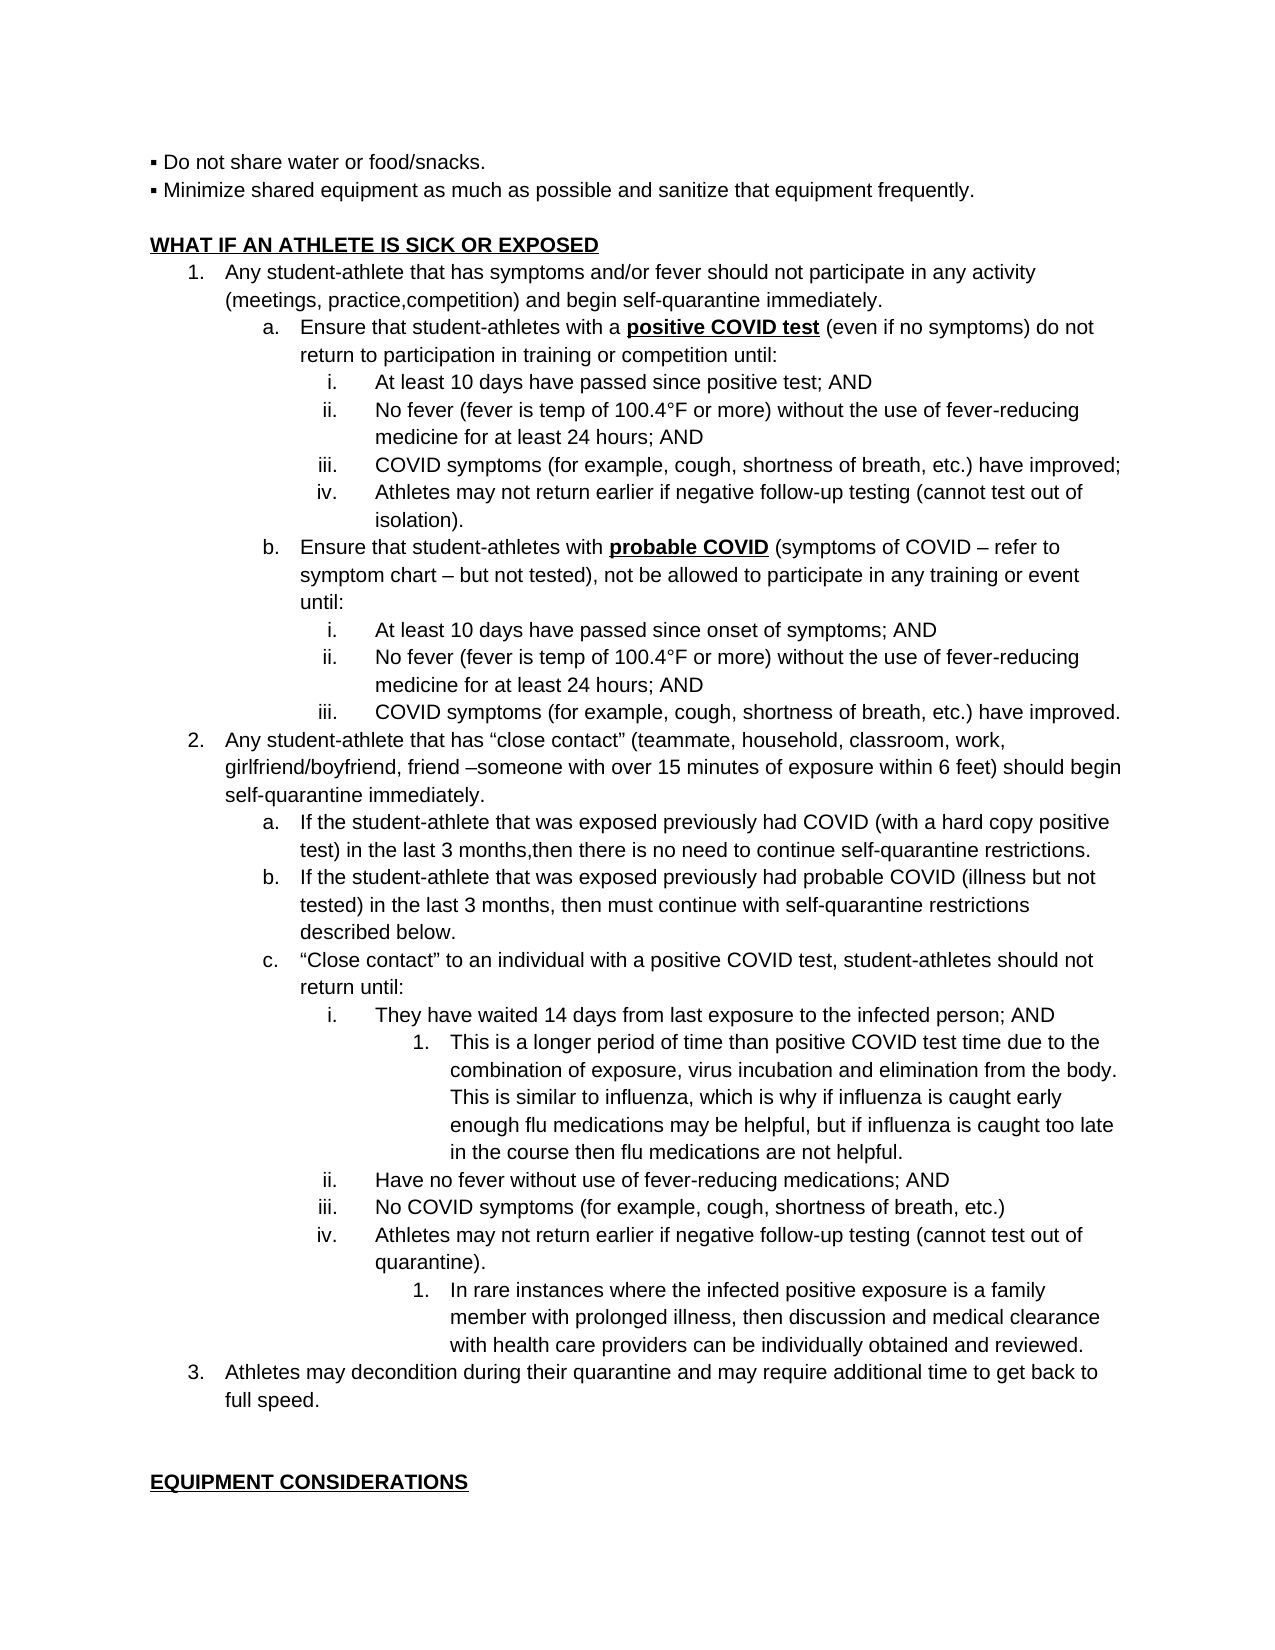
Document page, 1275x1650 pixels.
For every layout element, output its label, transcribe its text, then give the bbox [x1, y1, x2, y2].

list If the student-athlete that was exposed previously had COVID (with a hard copy positive test) in the last 3 months,then there is no need to continue self-quarantine restrictions. [262, 810, 1125, 861]
list Ensure that student-athletes with a positive COVID test (even if no symptoms) do not return to participation in training or competition until: [262, 315, 1125, 366]
list Athletes may decondition during their quarantine and may require additional time to get back to full speed. [187, 1360, 1125, 1411]
list No fever (fever is temp of 100.4°F or more) without the use of fever-reducing medicine for at least 24 hours; AND [337, 397, 1125, 449]
text ▪ Do not share water or food/snacks. [150, 150, 1125, 174]
list COVID symptoms (for example, cough, shortness of breath, etc.) have improved; [337, 452, 1125, 476]
list No COVID symptoms (for example, cough, shortness of breath, etc.) [337, 1195, 1125, 1219]
list At least 10 days have passed since positive test; AND [337, 370, 1125, 394]
list No fever (fever is temp of 100.4°F or more) without the use of fever-reducing medicine for at least 24 hours; AND [337, 645, 1125, 696]
list “Close contact” to an individual with a positive COVID test, student-athletes should not return until: [262, 947, 1125, 999]
list At least 10 days have passed since onset of symptoms; AND [337, 617, 1125, 641]
list Have no fever without use of fever-reducing medications; AND [337, 1167, 1125, 1191]
list They have waited 14 days from last exposure to the infected person; AND [337, 1002, 1125, 1026]
list If the student-athlete that was exposed previously had probable COVID (illness but not tested) in the last 3 months, then must continue with self-quarantine restrictions described below. [262, 865, 1125, 944]
list Any student-athlete that has “close contact” (teammate, household, classroom, work, girlfriend/boyfriend, friend –someone with over 15 minutes of exposure within 6 feet) should begin self-quarantine immediately. [187, 727, 1125, 806]
list Any student-athlete that has symptoms and/or fever should not participate in any activity (meetings, practice,competition) and begin self-quarantine immediately. [187, 260, 1125, 311]
text EQUIPMENT CONSIDERATIONS [150, 1470, 1125, 1494]
text WHAT IF AN ATHLETE IS SICK OR EXPOSED [150, 232, 1125, 256]
list Ensure that student-athletes with probable COVID (symptoms of COVID – refer to symptom chart – but not tested), not be allowed to participate in any training or event until: [262, 535, 1125, 614]
list Athletes may not return earlier if negative follow-up testing (cannot test out of quarantine). [337, 1222, 1125, 1274]
text ▪ Minimize shared equipment as much as possible and sanitize that equipment frequently. [150, 177, 1125, 201]
list Athletes may not return earlier if negative follow-up testing (cannot test out of isolation). [337, 480, 1125, 531]
list COVID symptoms (for example, cough, shortness of breath, etc.) have improved. [337, 700, 1125, 724]
list This is a longer period of time than positive COVID test time due to the combination of exposure, virus incubation and elimination from the body. This is similar to influenza, which is why if influenza is caught early enough flu medications may be helpful, but if influenza is caught too late in the course then flu medications are not helpful. [412, 1030, 1125, 1164]
list In rare instances where the infected positive exposure is a family member with prolonged illness, then discussion and medical clearance with health care providers can be individually obtained and reviewed. [412, 1277, 1125, 1356]
